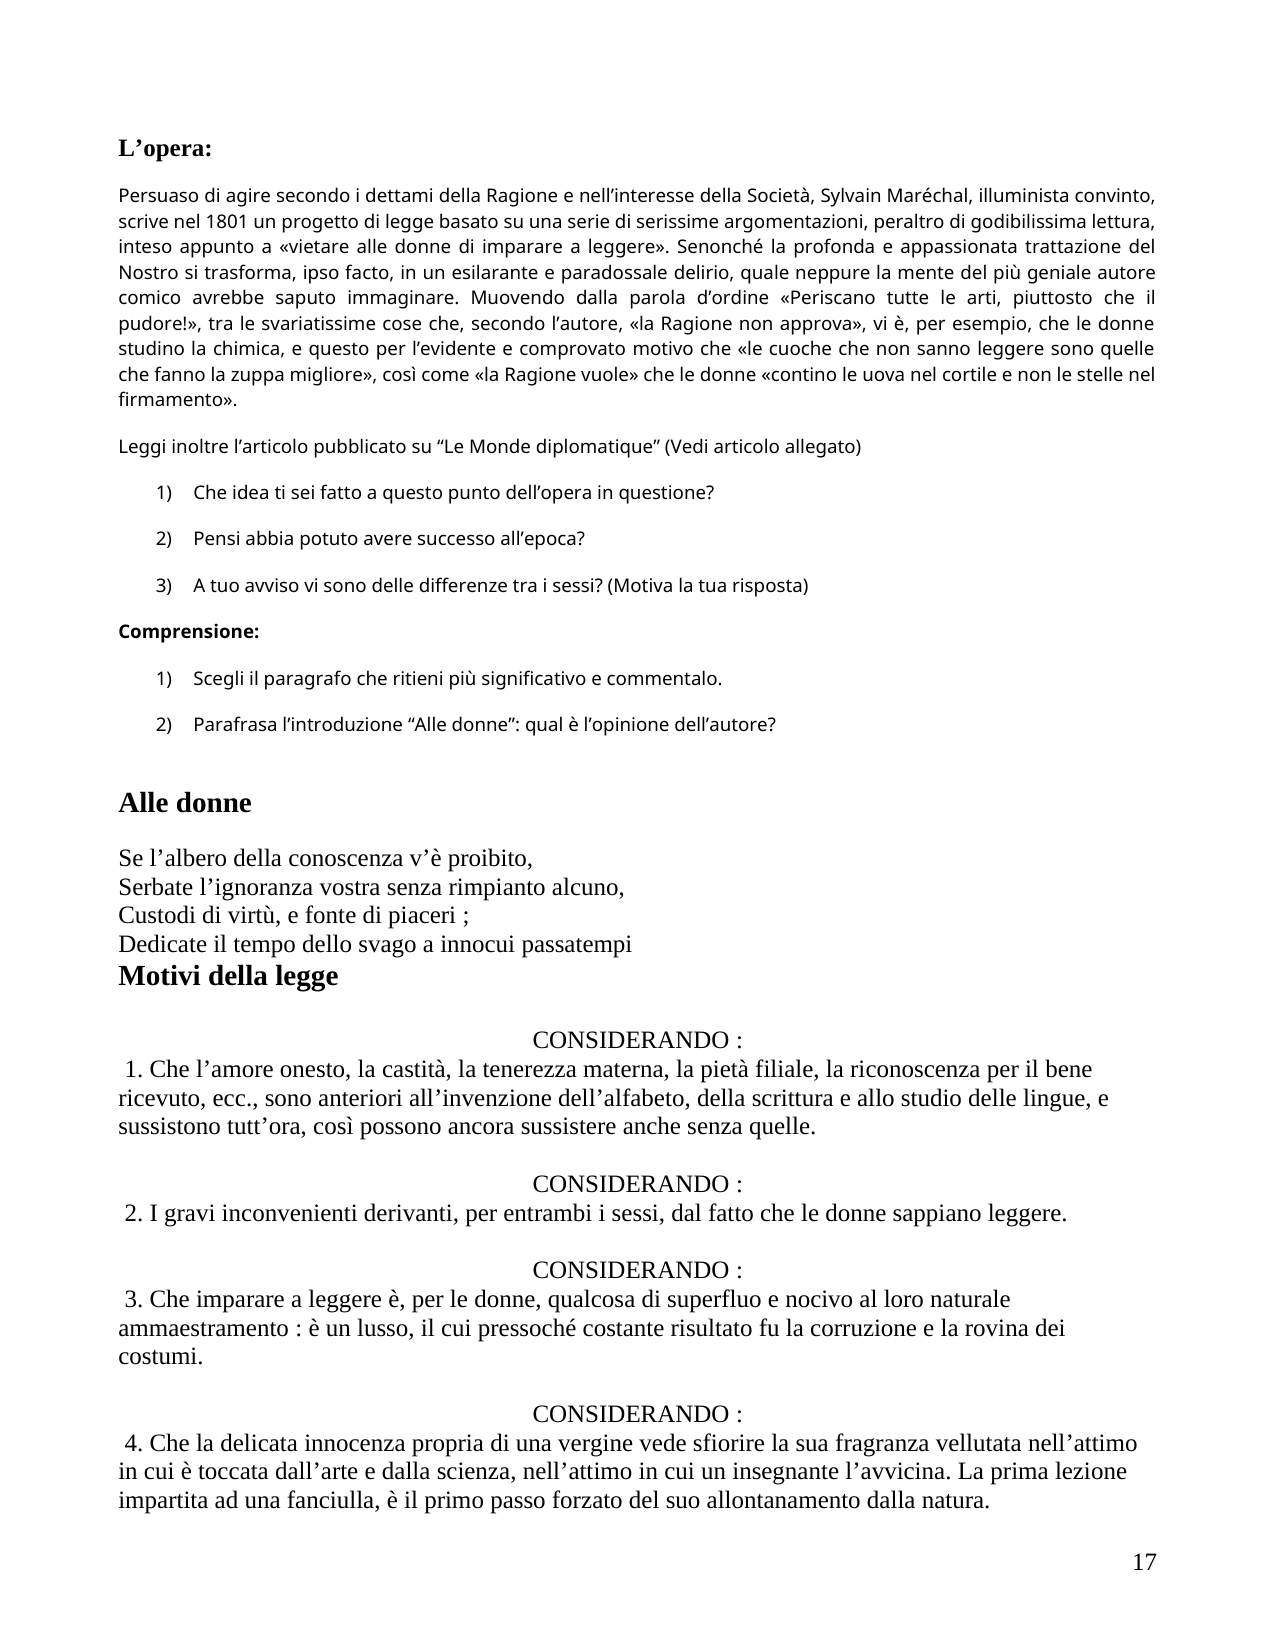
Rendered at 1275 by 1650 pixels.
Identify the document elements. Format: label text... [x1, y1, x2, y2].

text 4. Che la delicata innocenza propria di una vergine vede sfiorire la sua fragranza vellutata nell’attimo in cui è toccata dall’arte e dalla scienza, nell’attimo in cui un insegnante l’avvicina. La prima lezione impartita ad una fanciulla, è il primo passo forzato del suo allontanamento dalla natura. [118, 1428, 1157, 1514]
text Se l’albero della conoscenza v’è proibito, [118, 843, 1157, 872]
list Parafrasa l’introduzione “Alle donne”: qual è l’opinione dell’autore? [156, 711, 1157, 737]
text Alle donne [118, 785, 1157, 819]
text 3. Che imparare a leggere è, per le donne, qualcosa di superfluo e nocivo al loro naturale ammaestramento : è un lusso, il cui pressoché costante risultato fu la corruzione e la rovina dei costumi. [118, 1284, 1157, 1370]
text 2. I gravi inconvenienti derivanti, per entrambi i sessi, dal fatto che le donne sappiano leggere. [118, 1198, 1157, 1226]
text Dedicate il tempo dello svago a innocui passatempi [118, 929, 1157, 958]
text Persuaso di agire secondo i dettami della Ragione e nell’interesse della Società, Sylvain Maréchal, illuminista convinto, scrive nel 1801 un progetto di legge basato su una serie di serissime argomentazioni, peraltro di godibilissima lettura, inteso appunto a «vietare alle donne di imparare a leggere». Senonché la profonda e appassionata trattazione del Nostro si trasforma, ipso facto, in un esilarante e paradossale delirio, quale neppure la mente del più geniale autore comico avrebbe saputo immaginare. Muovendo dalla parola d’ordine «Periscano tutte le arti, piuttosto che il pudore!», tra le svariatissime cose che, secondo l’autore, «la Ragione non approva», vi è, per esempio, che le donne studino la chimica, e questo per l’evidente e comprovato motivo che «le cuoche che non sanno leggere sono quelle che fanno la zuppa migliore», così come «la Ragione vuole» che le donne «contino le uova nel cortile e non le stelle nel firmamento». [118, 182, 1157, 412]
list Che idea ti sei fatto a questo punto dell’opera in questione? [156, 479, 1157, 505]
text CONSIDERANDO : [118, 1169, 1157, 1198]
list A tuo avviso vi sono delle differenze tra i sessi? (Motiva la tua risposta) [156, 572, 1157, 598]
text CONSIDERANDO : [118, 1399, 1157, 1428]
text CONSIDERANDO : [118, 1255, 1157, 1284]
text Comprensione: [118, 618, 1157, 644]
text CONSIDERANDO : [118, 1025, 1157, 1054]
text Motivi della legge [118, 958, 1157, 992]
text Custodi di virtù, e fonte di piaceri ; [118, 901, 1157, 929]
text 1. Che l’amore onesto, la castità, la tenerezza materna, la pietà filiale, la riconoscenza per il bene ricevuto, ecc., sono anteriori all’invenzione dell’alfabeto, della scrittura e allo studio delle lingue, e sussistono tutt’ora, così possono ancora sussistere anche senza quelle. [118, 1054, 1157, 1140]
list Pensi abbia potuto avere successo all’epoca? [156, 526, 1157, 551]
text Leggi inoltre l’articolo pubblicato su “Le Monde diplomatique” (Vedi articolo allegato) [118, 433, 1157, 458]
list Scegli il paragrafo che ritieni più significativo e commentalo. [156, 665, 1157, 690]
text Serbate l’ignoranza vostra senza rimpianto alcuno, [118, 872, 1157, 901]
text L’opera: [118, 133, 1157, 162]
